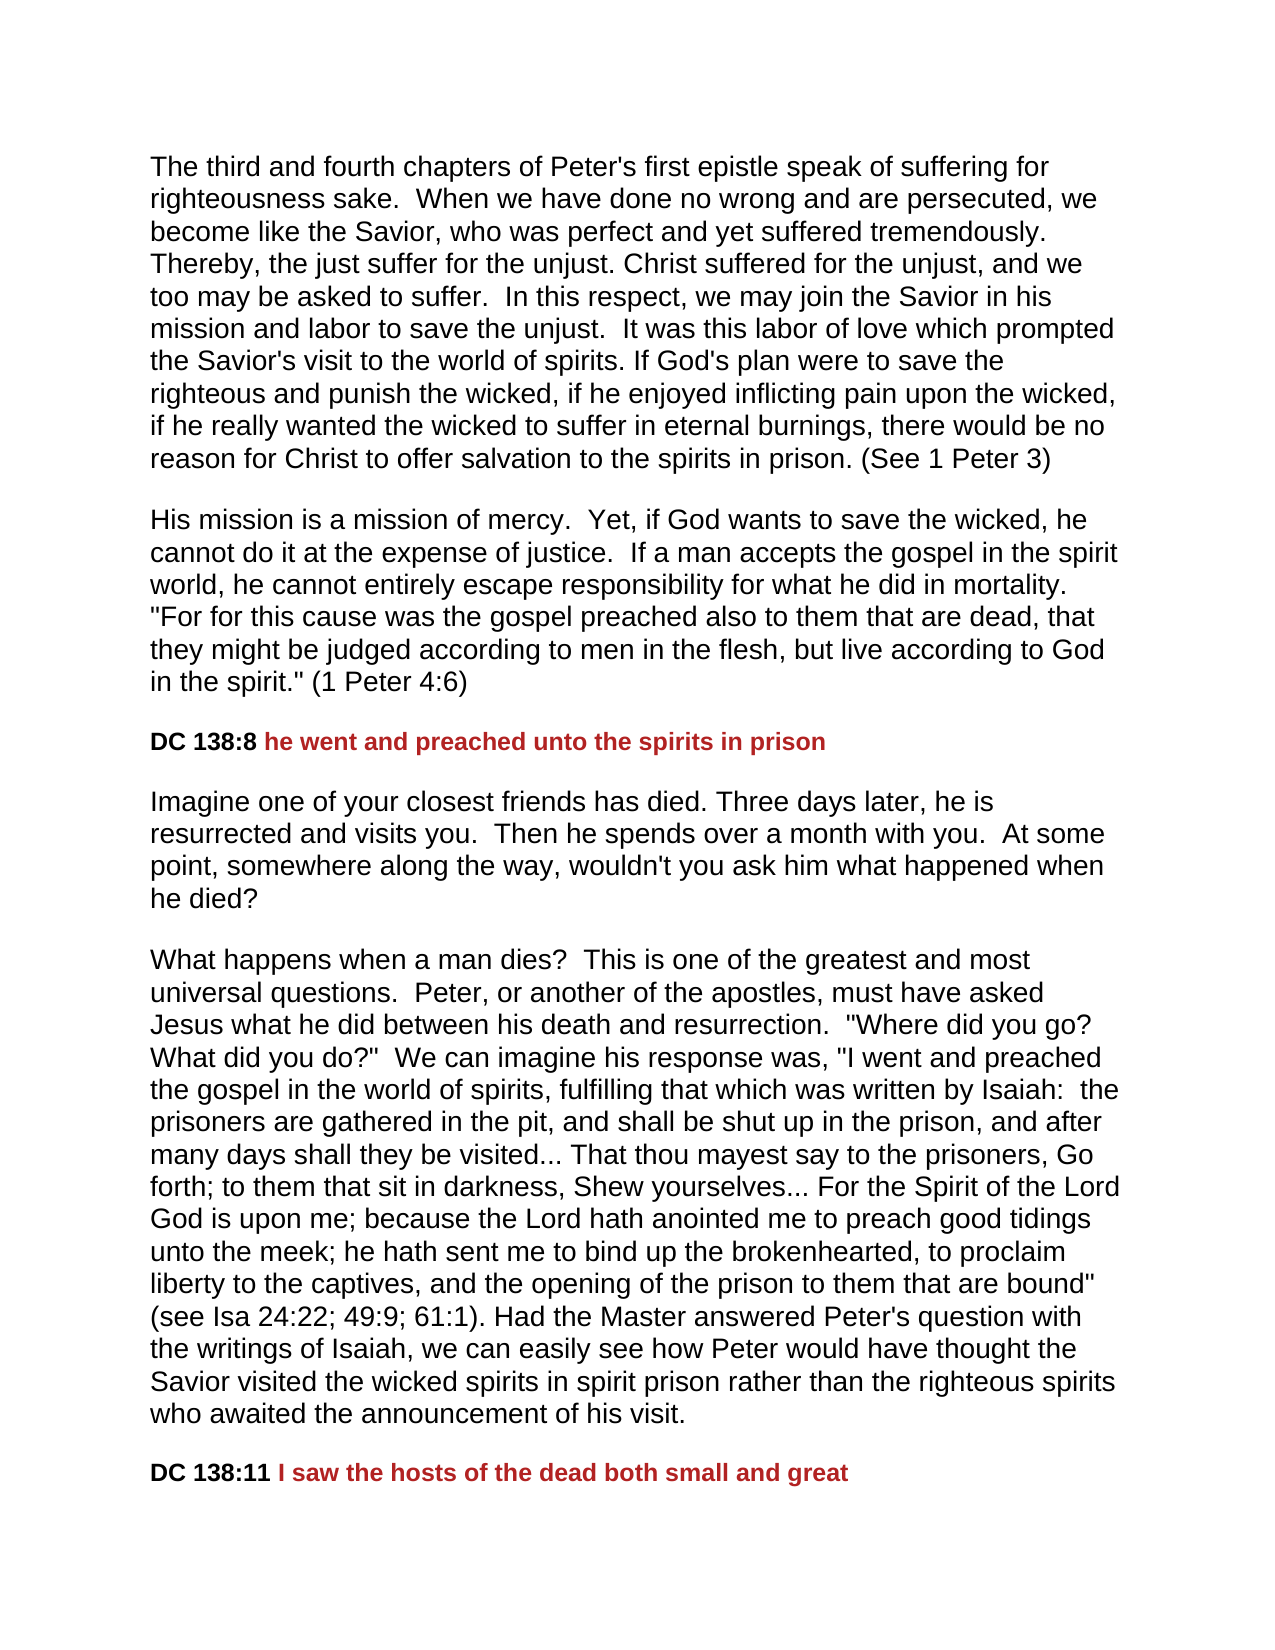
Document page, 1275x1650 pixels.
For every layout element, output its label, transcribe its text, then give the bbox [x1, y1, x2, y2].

text DC 138:11 I saw the hosts of the dead both small and great [150, 1458, 1125, 1487]
text DC 138:8 he went and preached unto the spirits in prison [150, 727, 1125, 755]
text The third and fourth chapters of Peter's first epistle speak of suffering for righteousness sake. When we have done no wrong and are persecuted, we become like the Savior, who was perfect and yet suffered tremendously. Thereby, the just suffer for the unjust. Christ suffered for the unjust, and we too may be asked to suffer. In this respect, we may join the Savior in his mission and labor to save the unjust. It was this labor of love which prompted the Savior's visit to the world of spirits. If God's plan were to save the righteous and punish the wicked, if he enjoyed inflicting pain upon the wicked, if he really wanted the wicked to suffer in eternal burnings, there would be no reason for Christ to offer salvation to the spirits in prison. (See 1 Peter 3) [150, 150, 1125, 474]
text His mission is a mission of mercy. Yet, if God wants to save the wicked, he cannot do it at the expense of justice. If a man accepts the gospel in the spirit world, he cannot entirely escape responsibility for what he did in mortality. "For for this cause was the gospel preached also to them that are dead, that they might be judged according to men in the flesh, but live according to God in the spirit." (1 Peter 4:6) [150, 503, 1125, 697]
text Imagine one of your closest friends has died. Three days later, he is resurrected and visits you. Then he spends over a month with you. At some point, somewhere along the way, wouldn't you ask him what happened when he died? [150, 784, 1125, 914]
text What happens when a man dies? This is one of the greatest and most universal questions. Peter, or another of the apostles, must have asked Jesus what he did between his death and resurrection. "Where did you go? What did you do?" We can imagine his response was, "I went and preached the gospel in the world of spirits, fulfilling that which was written by Isaiah: the prisoners are gathered in the pit, and shall be shut up in the prison, and after many days shall they be visited... That thou mayest say to the prisoners, Go forth; to them that sit in darkness, Shew yourselves... For the Spirit of the Lord God is upon me; because the Lord hath anointed me to preach good tidings unto the meek; he hath sent me to bind up the brokenhearted, to proclaim liberty to the captives, and the opening of the prison to them that are bound" (see Isa 24:22; 49:9; 61:1). Had the Master answered Peter's question with the writings of Isaiah, we can easily see how Peter would have thought the Savior visited the wicked spirits in spirit prison rather than the righteous spirits who awaited the announcement of his visit. [150, 943, 1125, 1429]
